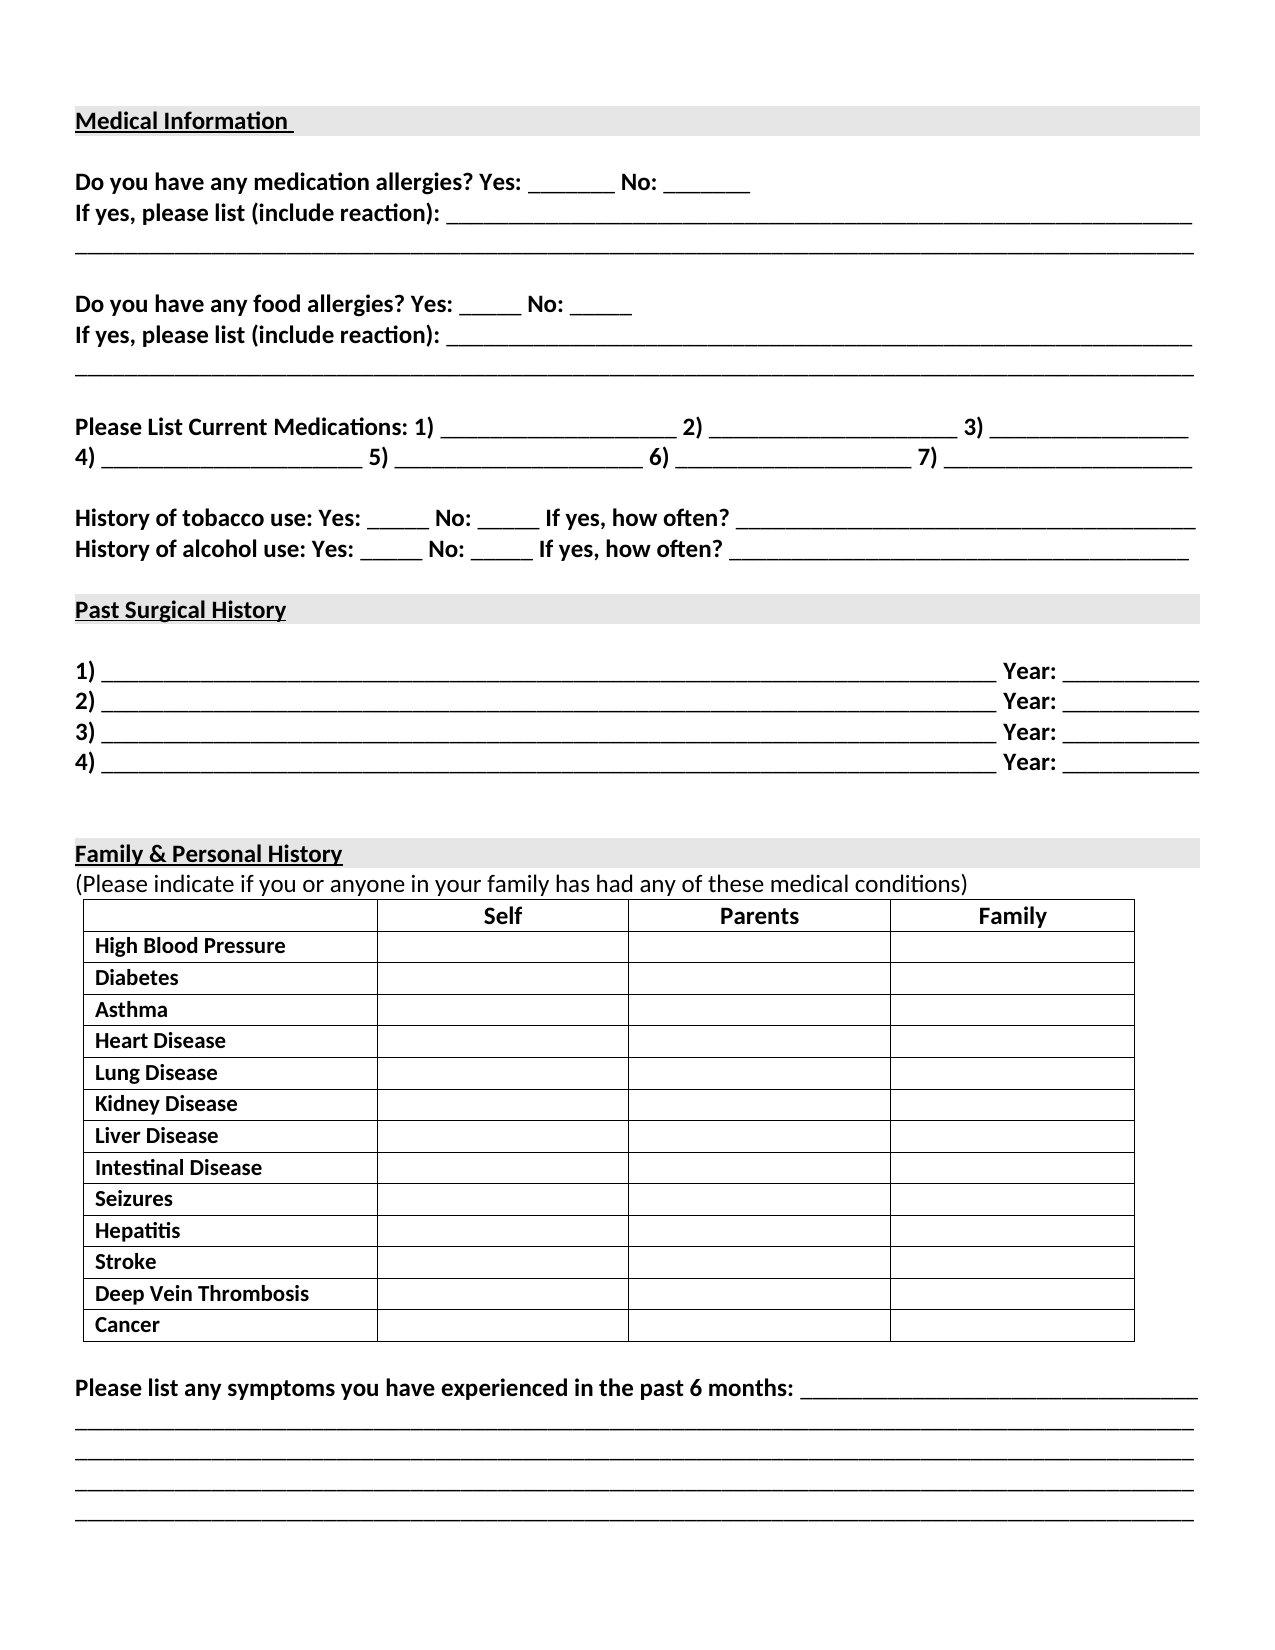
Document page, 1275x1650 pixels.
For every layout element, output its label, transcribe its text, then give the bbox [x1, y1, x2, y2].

text 3) ________________________________________________________________________ Year: ___________ [75, 716, 1200, 746]
table_cell [378, 1184, 628, 1215]
table_cell [891, 1184, 1134, 1215]
table_cell [629, 1026, 890, 1057]
table_cell [629, 1121, 890, 1152]
text 1) ________________________________________________________________________ Year: ___________ [75, 655, 1200, 685]
table_cell Heart Disease [84, 1026, 377, 1057]
text 2) ________________________________________________________________________ Year: ___________ [75, 685, 1200, 716]
text Do you have any medication allergies? Yes: _______ No: _______ [75, 167, 1200, 197]
text Past Surgical History [75, 594, 1200, 624]
table_cell [378, 1153, 628, 1183]
table_cell [891, 1121, 1134, 1152]
text __________________________________________________________________________________________ [75, 350, 1200, 380]
table_cell [629, 963, 890, 994]
table_cell Seizures [84, 1184, 377, 1215]
table_cell [891, 1090, 1134, 1120]
table_cell [891, 1310, 1134, 1341]
table_cell [378, 1216, 628, 1246]
table_cell Asthma [84, 995, 377, 1025]
text Family & Personal History [75, 838, 1200, 868]
table_cell [629, 1310, 890, 1341]
table_cell [629, 1184, 890, 1215]
table_cell [378, 963, 628, 994]
table_cell Intestinal Disease [84, 1153, 377, 1183]
table_cell [629, 1153, 890, 1183]
table_cell [891, 1247, 1134, 1278]
table_header Family [891, 900, 1134, 931]
table_cell Hepatitis [84, 1216, 377, 1246]
table_cell [629, 1090, 890, 1120]
text Please List Current Medications: 1) ___________________ 2) ____________________ 3) ________________ [75, 411, 1200, 441]
table_header Parents [629, 900, 890, 931]
text Please list any symptoms you have experienced in the past 6 months: ________________________________ [75, 1372, 1200, 1403]
text ________________________________________________________________________________________________________________________________________________________________________________________________________________________________________________________________________________________________________________________________________________________________________ [75, 1403, 1200, 1525]
text __________________________________________________________________________________________ [75, 228, 1200, 258]
table_cell High Blood Pressure [84, 932, 377, 962]
text 4) ________________________________________________________________________ Year: ___________ [75, 746, 1200, 777]
table_cell [378, 1090, 628, 1120]
text If yes, please list (include reaction): ____________________________________________________________ [75, 197, 1200, 228]
table_cell [891, 995, 1134, 1025]
table_cell [629, 932, 890, 962]
table_cell Kidney Disease [84, 1090, 377, 1120]
table_cell [891, 1216, 1134, 1246]
table_cell Stroke [84, 1247, 377, 1278]
table_cell [378, 1026, 628, 1057]
table_cell [378, 1279, 628, 1309]
text History of alcohol use: Yes: _____ No: _____ If yes, how often? _____________________________________ [75, 533, 1200, 563]
text If yes, please list (include reaction): ____________________________________________________________ [75, 319, 1200, 350]
table_cell [378, 1058, 628, 1088]
table_cell Lung Disease [84, 1058, 377, 1088]
table_cell [378, 932, 628, 962]
table_cell [378, 1121, 628, 1152]
table_cell [891, 1026, 1134, 1057]
table_cell [891, 1153, 1134, 1183]
text Medical Information [75, 106, 1200, 136]
table_cell [629, 1058, 890, 1088]
text Do you have any food allergies? Yes: _____ No: _____ [75, 289, 1200, 319]
table_header Self [378, 900, 628, 931]
table_cell [629, 1247, 890, 1278]
table_cell [891, 1279, 1134, 1309]
table_cell [629, 1216, 890, 1246]
table_cell Diabetes [84, 963, 377, 994]
table_cell [378, 995, 628, 1025]
text (Please indicate if you or anyone in your family has had any of these medical conditions) [75, 868, 1200, 899]
table_cell [378, 1247, 628, 1278]
table_cell [891, 963, 1134, 994]
table_cell Cancer [84, 1310, 377, 1341]
table_cell Liver Disease [84, 1121, 377, 1152]
table_cell Deep Vein Thrombosis [84, 1279, 377, 1309]
table_cell [629, 995, 890, 1025]
table_cell [378, 1310, 628, 1341]
table_header [84, 900, 377, 931]
text History of tobacco use: Yes: _____ No: _____ If yes, how often? _____________________________________ [75, 502, 1200, 533]
table_cell [891, 932, 1134, 962]
table_cell [891, 1058, 1134, 1088]
table_cell [629, 1279, 890, 1309]
text 4) _____________________ 5) ____________________ 6) ___________________ 7) ____________________ [75, 441, 1200, 472]
